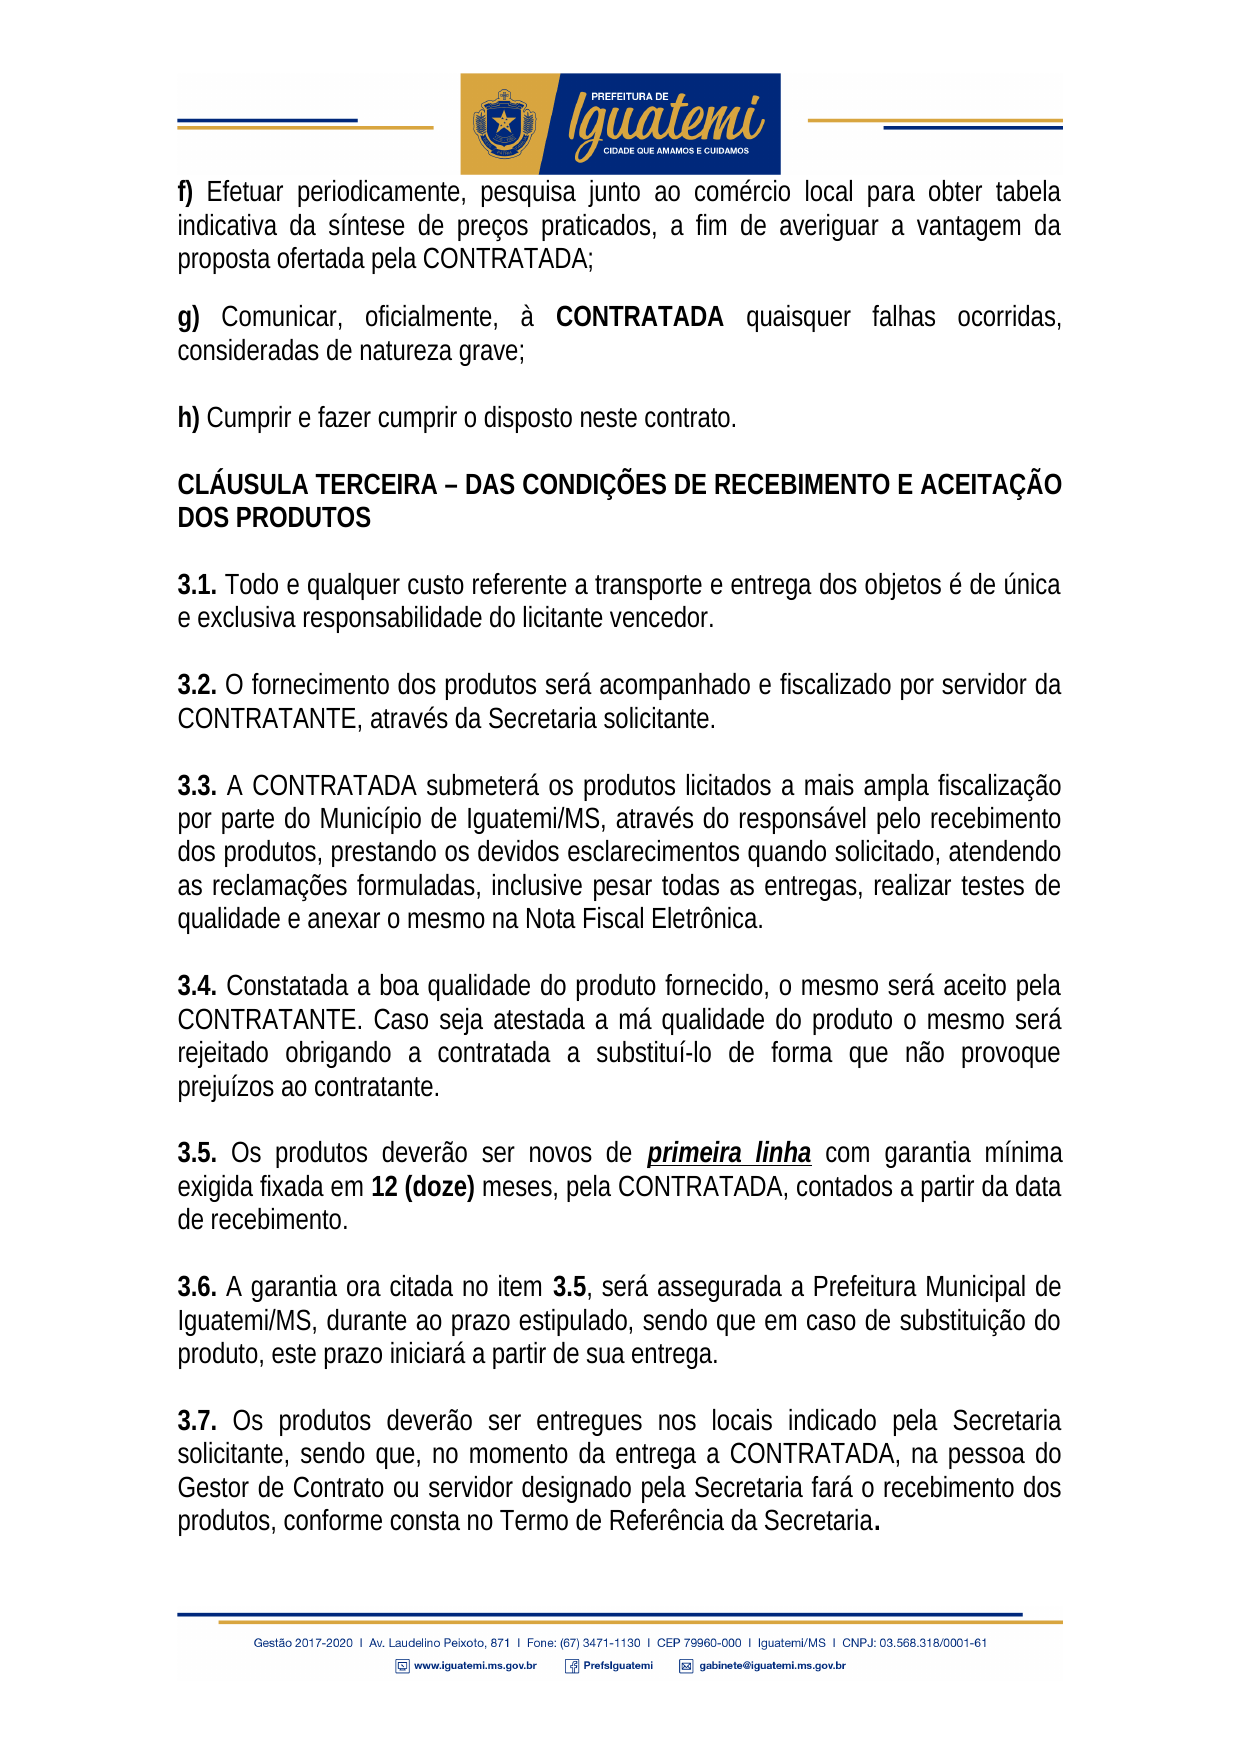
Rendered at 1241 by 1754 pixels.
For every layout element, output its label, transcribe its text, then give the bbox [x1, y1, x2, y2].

picture [177, 73, 1063, 175]
text CLÁUSULA TERCEIRA – DAS CONDIÇÕES DE RECEBIMENTO E ACEITAÇÃO DOS PRODUTOS [177, 467, 1063, 534]
text 3.7. Os produtos deverão ser entregues nos locais indicado pela Secretaria solicitante, sendo que, no momento da entrega a CONTRATADA, na pessoa do Gestor de Contrato ou servidor designado pela Secretaria fará o recebimento dos produtos, conforme consta no Termo de Referência da Secretaria. [177, 1403, 1063, 1537]
text 3.1. Todo e qualquer custo referente a transporte e entrega dos objetos é de única e exclusiva responsabilidade do licitante vencedor. [177, 567, 1063, 634]
text 3.3. A CONTRATADA submeterá os produtos licitados a mais ampla fiscalização por parte do Município de Iguatemi/MS, através do responsável pelo recebimento dos produtos, prestando os devidos esclarecimentos quando solicitado, atendendo as reclamações formuladas, inclusive pesar todas as entregas, realizar testes de qualidade e anexar o mesmo na Nota Fiscal Eletrônica. [177, 768, 1063, 935]
picture [177, 1606, 1063, 1681]
text h) Cumprir e fazer cumprir o disposto neste contrato. [177, 400, 1063, 433]
text 3.4. Constatada a boa qualidade do produto fornecido, o mesmo será aceito pela CONTRATANTE. Caso seja atestada a má qualidade do produto o mesmo será rejeitado obrigando a contratada a substituí-lo de forma que não provoque prejuízos ao contratante. [177, 968, 1063, 1102]
text g) Comunicar, oficialmente, à CONTRATADA quaisquer falhas ocorridas, consideradas de natureza grave; [177, 299, 1063, 366]
text f) Efetuar periodicamente, pesquisa junto ao comércio local para obter tabela indicativa da síntese de preços praticados, a fim de averiguar a vantagem da proposta ofertada pela CONTRATADA; [177, 175, 1063, 274]
text 3.5. Os produtos deverão ser novos de primeira linha com garantia mínima exigida fixada em 12 (doze) meses, pela CONTRATADA, contados a partir da data de recebimento. [177, 1136, 1063, 1236]
text 3.2. O fornecimento dos produtos será acompanhado e fiscalizado por servidor da CONTRATANTE, através da Secretaria solicitante. [177, 667, 1063, 734]
text 3.6. A garantia ora citada no item 3.5, será assegurada a Prefeitura Municipal de Iguatemi/MS, durante ao prazo estipulado, sendo que em caso de substituição do produto, este prazo iniciará a partir de sua entrega. [177, 1269, 1063, 1369]
